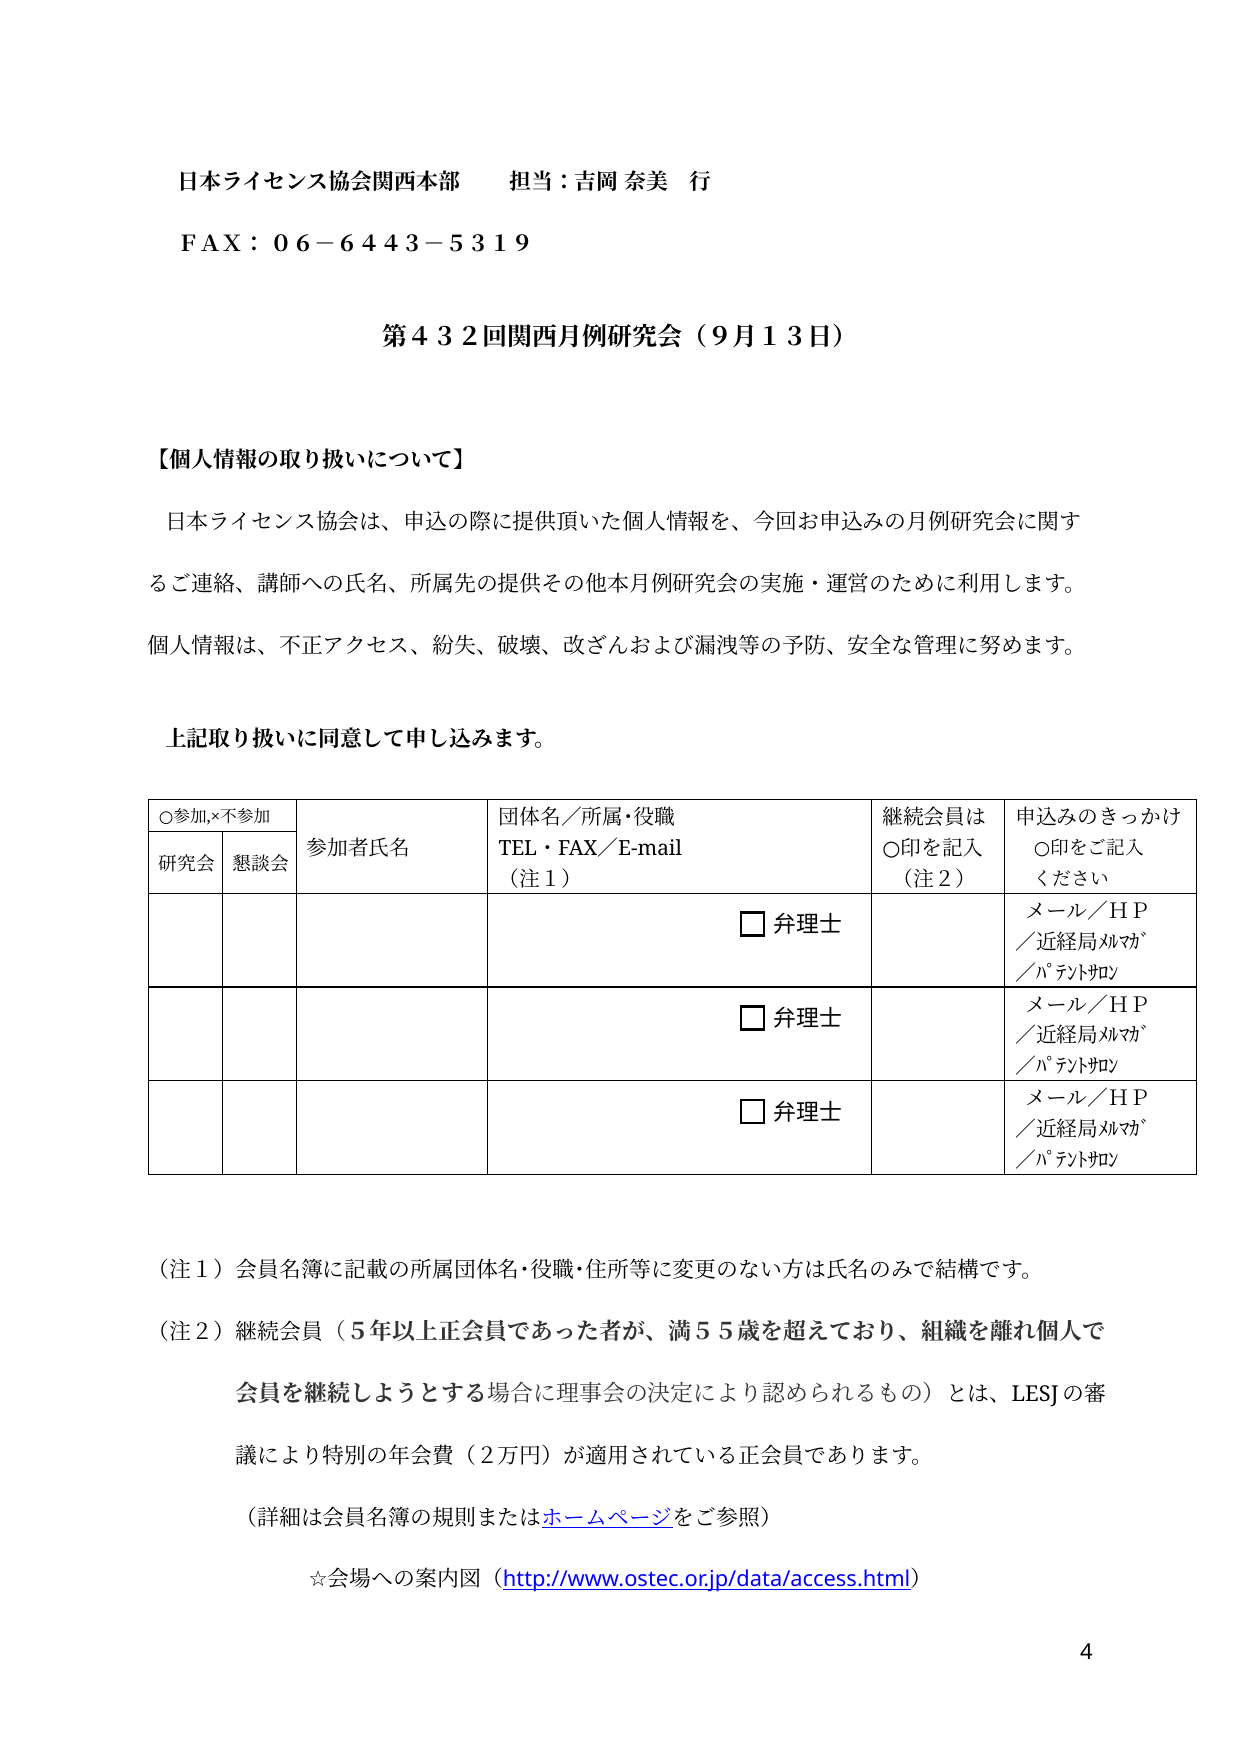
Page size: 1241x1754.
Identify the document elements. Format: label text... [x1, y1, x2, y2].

table_cell メール／ＨＰ ／近経局ﾒﾙﾏｶﾞ ／ﾊﾟﾃﾝﾄｻﾛﾝ [1005, 1081, 1196, 1174]
table_cell [872, 988, 1004, 1080]
table_cell [488, 988, 871, 1080]
text 【個人情報の取り扱いについて】 [148, 427, 1092, 489]
table_cell [297, 1081, 487, 1174]
table_cell メール／ＨＰ ／近経局ﾒﾙﾏｶﾞ ／ﾊﾟﾃﾝﾄｻﾛﾝ [1005, 988, 1196, 1080]
table_cell 研究会 [149, 832, 222, 893]
text 日本ライセンス協会関西本部 担当：吉岡 奈美 行 [148, 149, 1092, 211]
table_header 団体名／所属･役職 TEL・FAX／E-mail （注１） [488, 800, 871, 893]
table_cell [872, 1081, 1004, 1174]
text 第４３２回関西月例研究会（９月１３日） [148, 304, 1092, 366]
text ☆会場への案内図（http://www.ostec.or.jp/data/access.html） [148, 1546, 1092, 1608]
table_cell 懇談会 [223, 832, 296, 893]
table_cell [872, 894, 1004, 986]
table_header ○参加,×不参加 [149, 800, 296, 831]
table_header 参加者氏名 [297, 800, 487, 893]
text ＦＡＸ： ０６－６４４３－５３１９ [148, 211, 1092, 273]
text 日本ライセンス協会は、申込の際に提供頂いた個人情報を、今回お申込みの月例研究会に関するご連絡、講師への氏名、所属先の提供その他本月例研究会の実施・運営のために利用します。個人情報は、不正アクセス、紛失、破壊、改ざんおよび漏洩等の予防、安全な管理に努めます。 [148, 489, 1092, 675]
text （注１）会員名簿に記載の所属団体名･役職･住所等に変更のない方は氏名のみで結構です。 [148, 1237, 1106, 1299]
table_header 申込みのきっかけ ○印をご記入 ください [1005, 800, 1196, 893]
table_cell [297, 988, 487, 1080]
table_cell [223, 1081, 296, 1174]
table_cell [488, 1081, 871, 1174]
table_cell メール／ＨＰ ／近経局ﾒﾙﾏｶﾞ ／ﾊﾟﾃﾝﾄｻﾛﾝ [1005, 894, 1196, 986]
text （詳細は会員名簿の規則またはホームページをご参照） [169, 1484, 1106, 1546]
table_header 継続会員は ○印を記入 （注２） [872, 800, 1004, 893]
table_cell [223, 894, 296, 986]
table_cell [223, 988, 296, 1080]
text （注２）継続会員（５年以上正会員であった者が、満５５歳を超えており、組織を離れ個人で会員を継続しようとする場合に理事会の決定により認められるもの）とは、LESJの審議により特別の年会費（２万円）が適用されている正会員であります。 [148, 1299, 1106, 1484]
table_cell [149, 894, 222, 986]
table_cell [297, 894, 487, 986]
table_cell [149, 988, 222, 1080]
table_cell [488, 894, 871, 986]
table_cell [149, 1081, 222, 1174]
text 上記取り扱いに同意して申し込みます。 [148, 706, 1092, 768]
